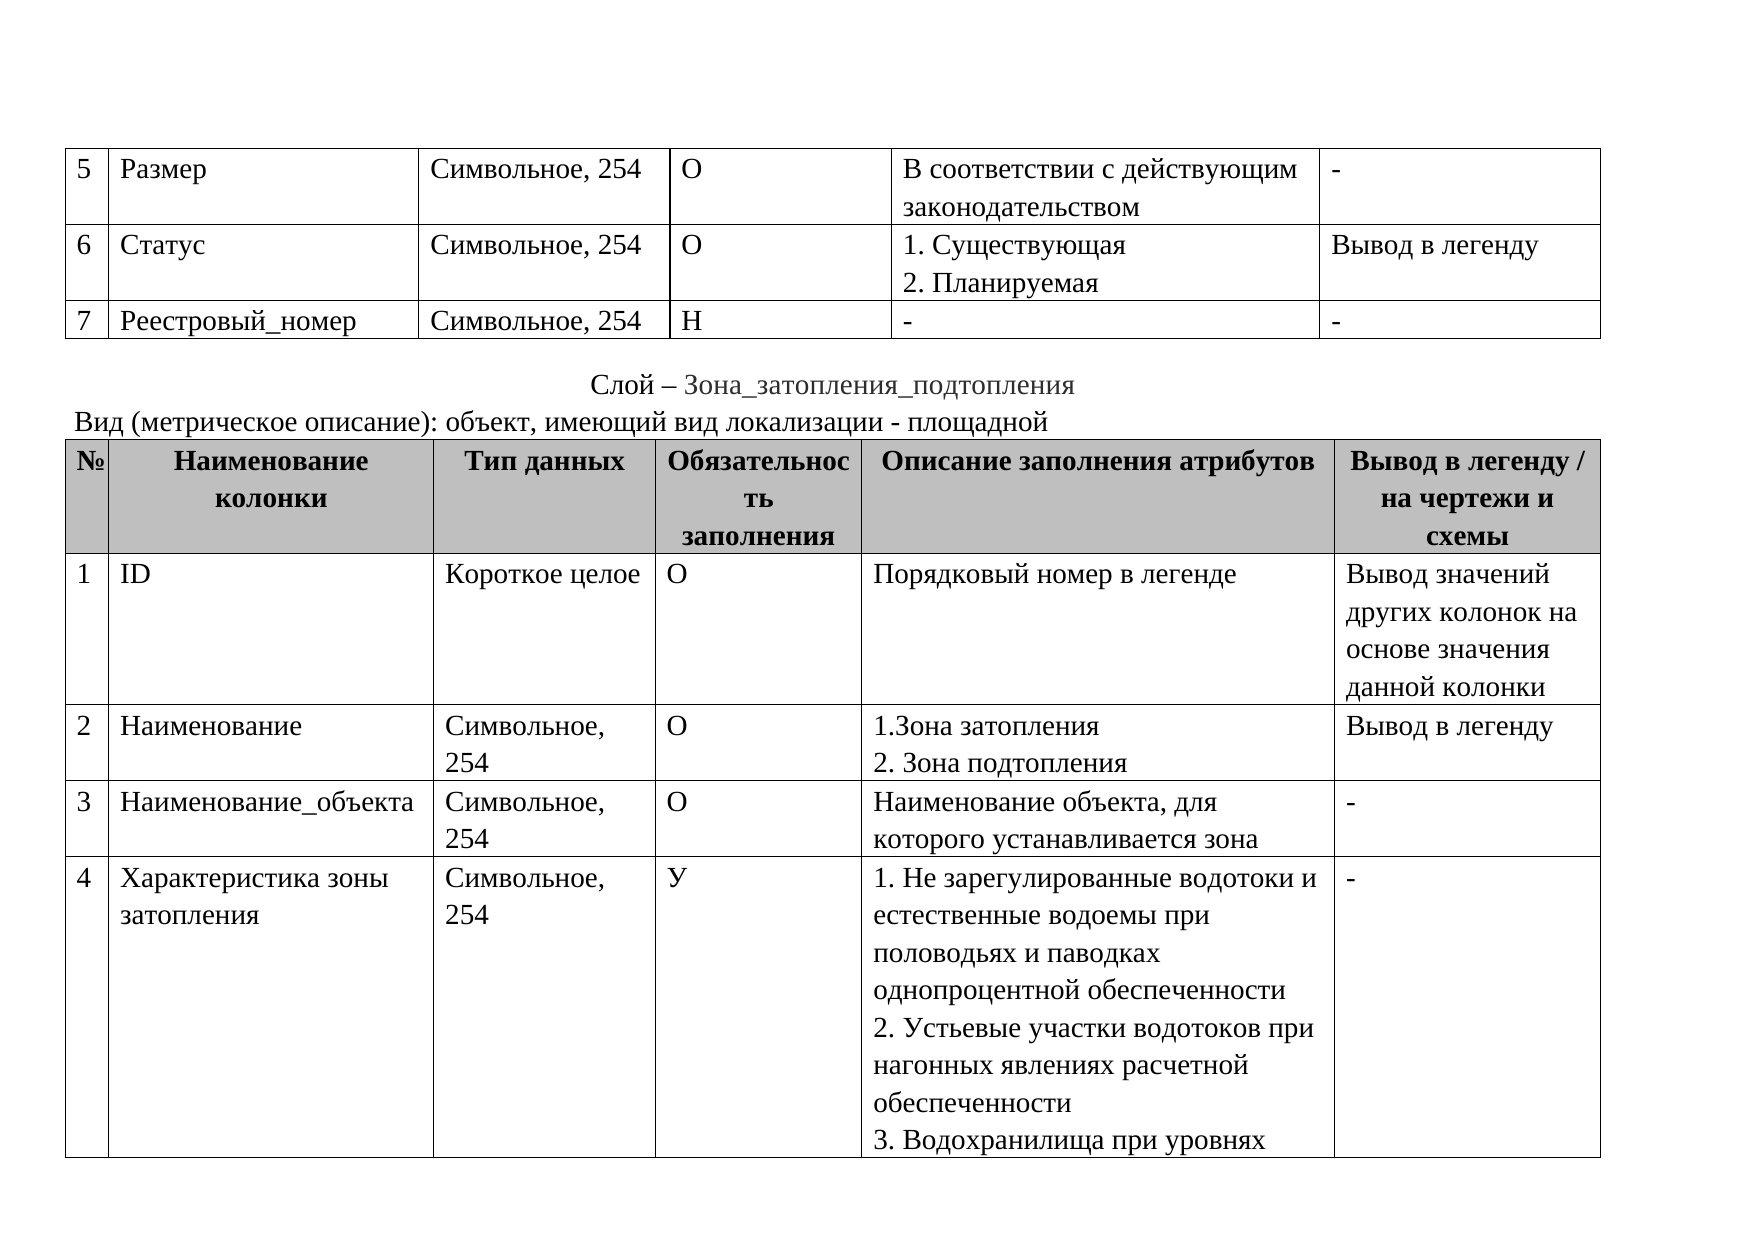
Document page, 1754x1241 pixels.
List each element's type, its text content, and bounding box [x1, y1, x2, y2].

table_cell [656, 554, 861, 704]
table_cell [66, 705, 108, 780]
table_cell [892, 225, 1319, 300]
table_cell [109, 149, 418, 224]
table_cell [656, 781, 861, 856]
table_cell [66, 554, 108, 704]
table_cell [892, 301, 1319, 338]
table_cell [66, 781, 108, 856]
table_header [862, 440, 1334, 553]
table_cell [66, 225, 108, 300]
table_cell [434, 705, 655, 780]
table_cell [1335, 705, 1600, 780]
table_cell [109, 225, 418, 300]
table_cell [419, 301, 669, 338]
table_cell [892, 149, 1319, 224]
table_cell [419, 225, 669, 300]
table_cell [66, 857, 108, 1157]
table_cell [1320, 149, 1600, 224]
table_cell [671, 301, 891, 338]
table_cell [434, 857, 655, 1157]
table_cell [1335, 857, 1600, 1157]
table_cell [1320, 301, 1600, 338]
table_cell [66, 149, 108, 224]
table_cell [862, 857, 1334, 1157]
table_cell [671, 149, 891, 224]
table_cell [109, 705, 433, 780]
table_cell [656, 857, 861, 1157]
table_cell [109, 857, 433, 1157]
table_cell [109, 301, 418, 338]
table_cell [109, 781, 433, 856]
text Вид (метрическое описание): объект, имеющий вид локализации - площадной [74, 402, 1636, 439]
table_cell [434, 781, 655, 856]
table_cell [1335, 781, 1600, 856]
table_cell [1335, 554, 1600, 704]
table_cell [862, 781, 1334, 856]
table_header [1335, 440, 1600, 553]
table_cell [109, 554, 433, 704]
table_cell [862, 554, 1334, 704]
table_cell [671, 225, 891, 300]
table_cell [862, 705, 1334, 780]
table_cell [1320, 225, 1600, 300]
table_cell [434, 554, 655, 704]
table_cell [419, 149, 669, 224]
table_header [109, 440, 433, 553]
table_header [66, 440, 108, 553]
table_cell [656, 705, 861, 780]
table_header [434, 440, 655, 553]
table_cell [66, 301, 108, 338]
text Слой – Зона_затопления_подтопления [29, 364, 1636, 402]
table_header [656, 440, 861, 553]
